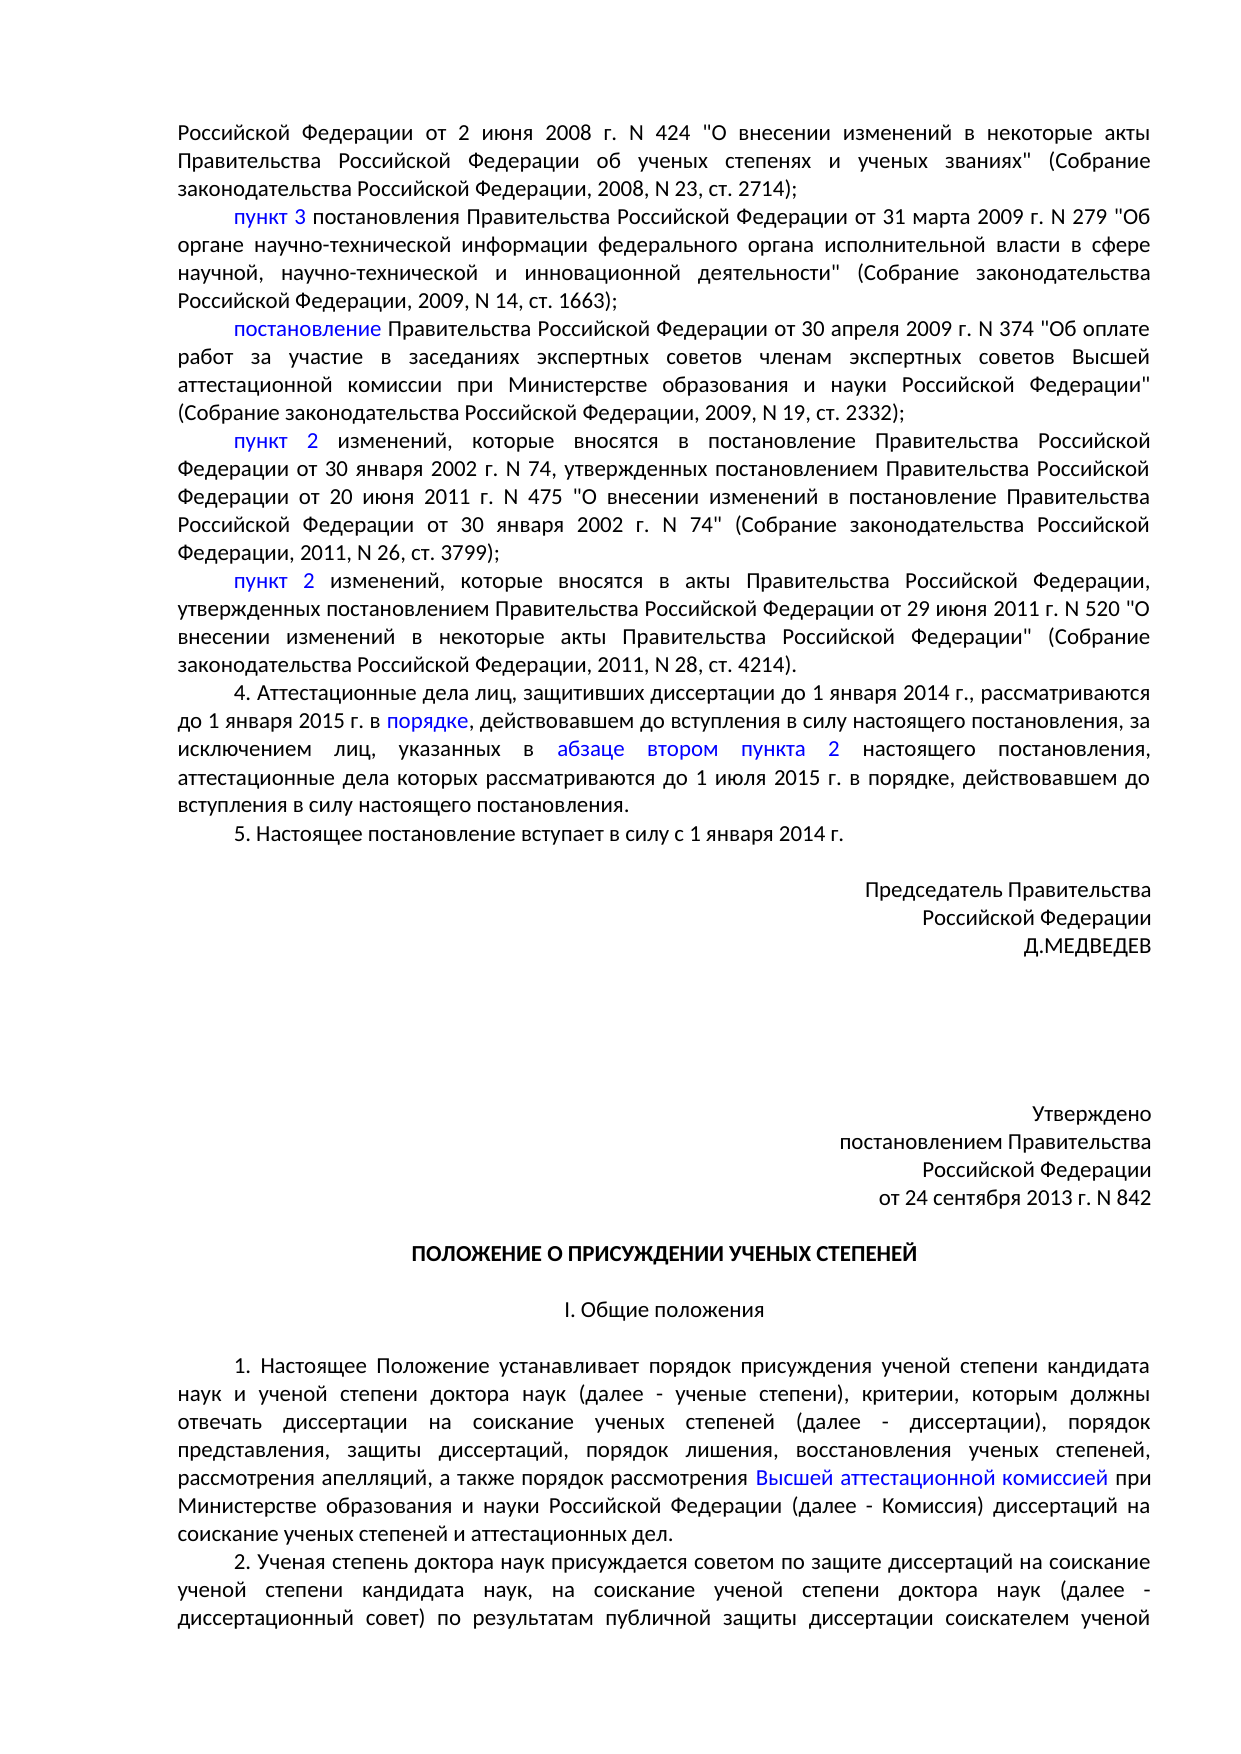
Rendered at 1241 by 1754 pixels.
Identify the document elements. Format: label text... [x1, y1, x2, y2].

text постановлением Правительства [177, 1127, 1152, 1155]
text ПОЛОЖЕНИЕ О ПРИСУЖДЕНИИ УЧЕНЫХ СТЕПЕНЕЙ [177, 1239, 1152, 1267]
text Российской Федерации [177, 1155, 1152, 1183]
text 4. Аттестационные дела лиц, защитивших диссертации до 1 января 2014 г., рассматриваются до 1 января 2015 г. в порядке, действовавшем до вступления в силу настоящего постановления, за исключением лиц, указанных в абзаце втором пункта 2 настоящего постановления, аттестационные дела которых рассматриваются до 1 июля 2015 г. в порядке, действовавшем до вступления в силу настоящего постановления. [177, 678, 1152, 819]
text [177, 118, 1152, 202]
text пункт 2 изменений, которые вносятся в постановление Правительства Российской Федерации от 30 января 2002 г. N 74, утвержденных постановлением Правительства Российской Федерации от 20 июня 2011 г. N 475 "О внесении изменений в постановление Правительства Российской Федерации от 30 января 2002 г. N 74" (Собрание законодательства Российской Федерации, 2011, N 26, ст. 3799); [177, 426, 1152, 566]
text Утверждено [177, 1099, 1152, 1127]
text 5. Настоящее постановление вступает в силу с 1 января 2014 г. [177, 819, 1152, 847]
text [177, 1547, 1152, 1631]
text пункт 2 изменений, которые вносятся в акты Правительства Российской Федерации, утвержденных постановлением Правительства Российской Федерации от 29 июня 2011 г. N 520 "О внесении изменений в некоторые акты Правительства Российской Федерации" (Собрание законодательства Российской Федерации, 2011, N 28, ст. 4214). [177, 566, 1152, 678]
text пункт 3 постановления Правительства Российской Федерации от 31 марта 2009 г. N 279 "Об органе научно-технической информации федерального органа исполнительной власти в сфере научной, научно-технической и инновационной деятельности" (Собрание законодательства Российской Федерации, 2009, N 14, ст. 1663); [177, 202, 1152, 314]
text Председатель Правительства [177, 875, 1152, 903]
text от 24 сентября 2013 г. N 842 [177, 1183, 1152, 1211]
text 1. Настоящее Положение устанавливает порядок присуждения ученой степени кандидата наук и ученой степени доктора наук (далее - ученые степени), критерии, которым должны отвечать диссертации на соискание ученых степеней (далее - диссертации), порядок представления, защиты диссертаций, порядок лишения, восстановления ученых степеней, рассмотрения апелляций, а также порядок рассмотрения Высшей аттестационной комиссией при Министерстве образования и науки Российской Федерации (далее - Комиссия) диссертаций на соискание ученых степеней и аттестационных дел. [177, 1351, 1152, 1547]
text Российской Федерации [177, 903, 1152, 931]
text Д.МЕДВЕДЕВ [177, 931, 1152, 959]
text постановление Правительства Российской Федерации от 30 апреля 2009 г. N 374 "Об оплате работ за участие в заседаниях экспертных советов членам экспертных советов Высшей аттестационной комиссии при Министерстве образования и науки Российской Федерации" (Собрание законодательства Российской Федерации, 2009, N 19, ст. 2332); [177, 314, 1152, 426]
text I. Общие положения [177, 1295, 1152, 1323]
